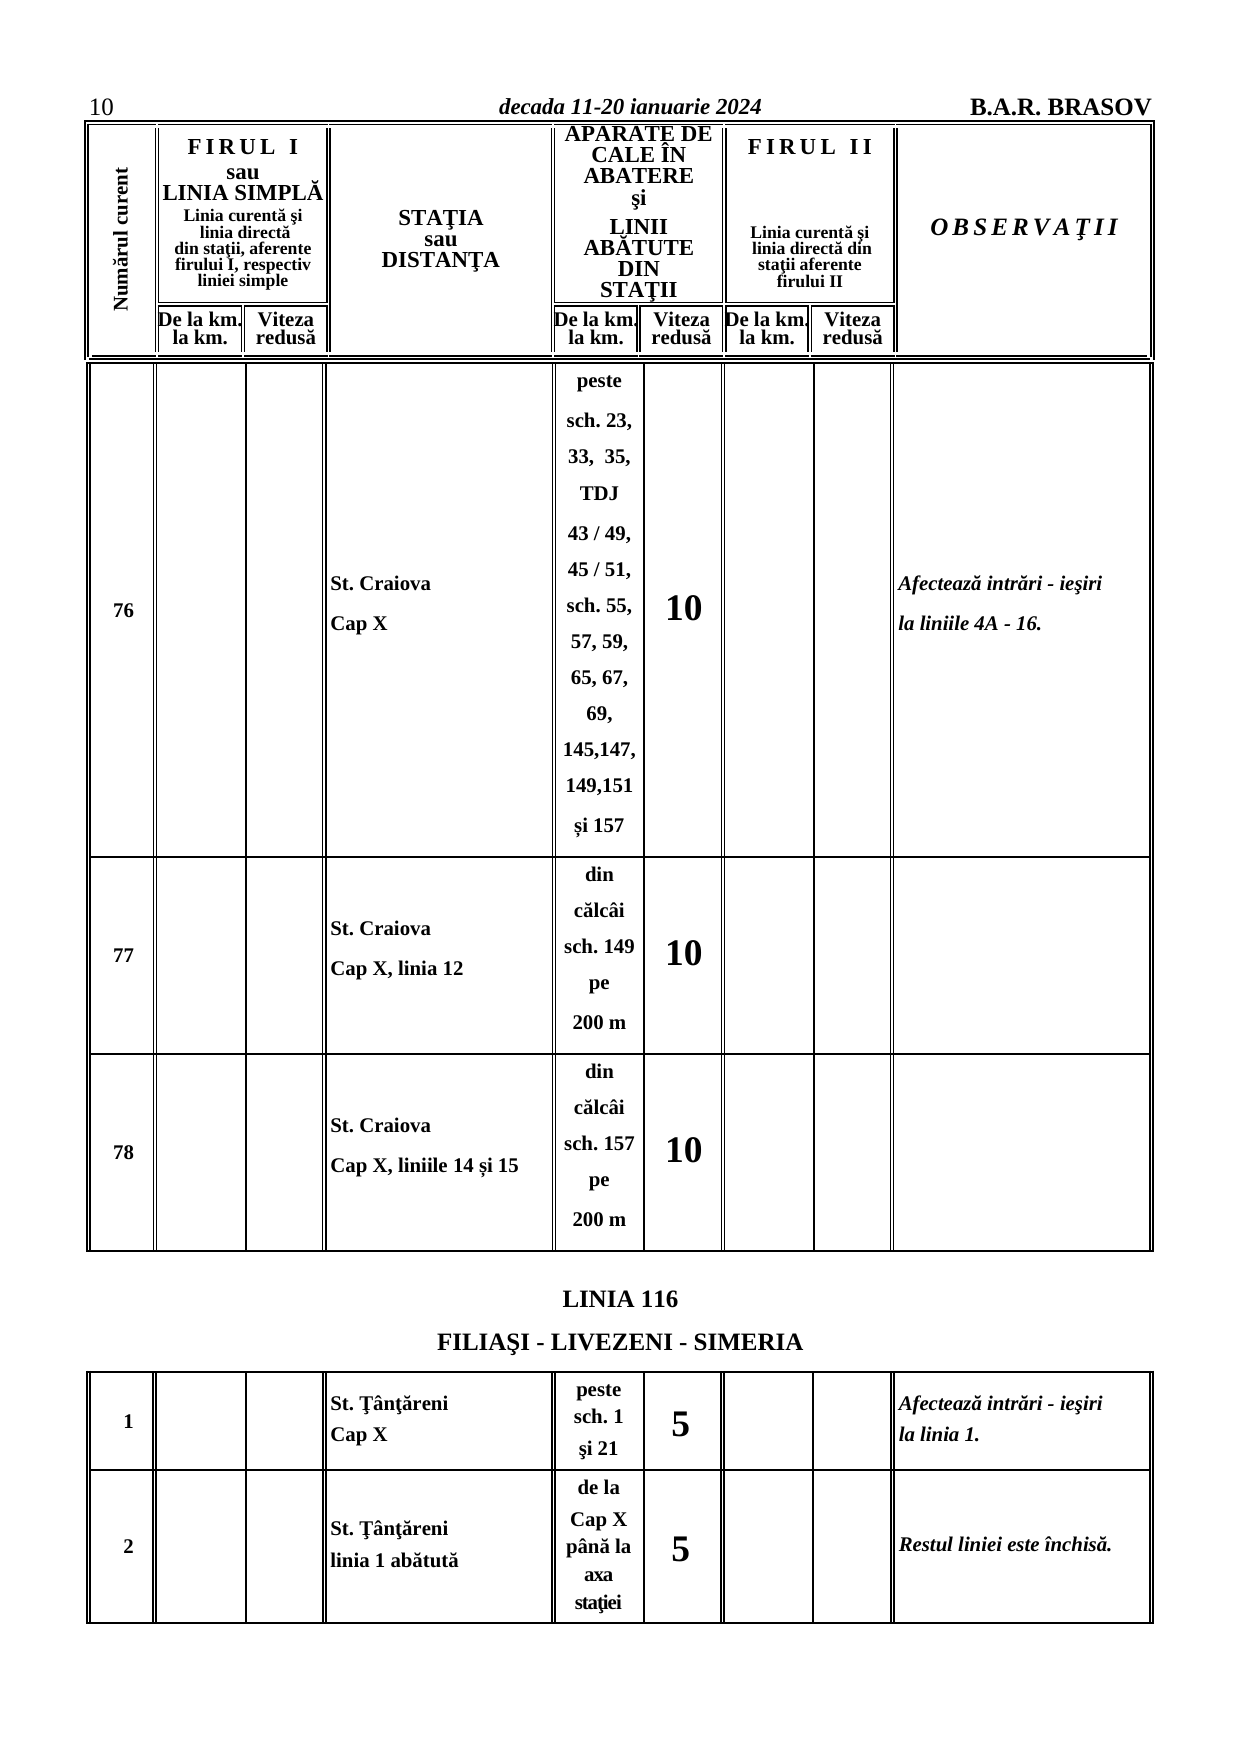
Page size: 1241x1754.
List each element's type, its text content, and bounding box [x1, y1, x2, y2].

table_header St. Ţânţăreni Cap X [327, 1373, 551, 1469]
table_cell 5 [645, 1471, 720, 1622]
table_cell [91, 858, 153, 1053]
table_cell din călcâi sch. 149 pe 200 m [556, 858, 643, 1053]
table_header [247, 1373, 322, 1469]
table_cell [814, 1471, 890, 1622]
table_cell St. Craiova Cap X [327, 364, 552, 856]
table_cell [91, 1055, 153, 1250]
table_cell [725, 1471, 812, 1622]
table_header [157, 1373, 245, 1469]
table_cell [157, 1471, 245, 1622]
table_cell din călcâi sch. 157 pe 200 m [556, 1055, 643, 1250]
table_cell peste sch. 23, 33, 35, TDJ 43 / 49, 45 / 51, sch. 55, 57, 59, 65, 67, 69, 145,147, 149,151 și 157 [556, 364, 643, 856]
table_cell Restul liniei este închisă. [895, 1471, 1149, 1622]
table_cell [725, 364, 813, 856]
table_cell [157, 1055, 245, 1250]
table_cell [894, 858, 1149, 1053]
table_header Afectează intrări - ieşiri la linia 1. [895, 1373, 1149, 1469]
table_cell Afectează intrări - ieşiri la liniile 4A - 16. [894, 364, 1149, 856]
table_cell [247, 1471, 322, 1622]
table_cell 10 [645, 1055, 721, 1250]
table_cell [157, 364, 245, 856]
table_cell [247, 1055, 322, 1250]
table_cell [91, 364, 153, 856]
table_cell [725, 858, 813, 1053]
table_cell [247, 858, 322, 1053]
table_cell [894, 1055, 1149, 1250]
table_cell St. Craiova Cap X, liniile 14 și 15 [327, 1055, 552, 1250]
subtitle FILIAŞI - LIVEZENI - SIMERIA [89, 1327, 1152, 1356]
table_header [814, 1373, 890, 1469]
table_cell [725, 1055, 813, 1250]
table_header [91, 1373, 152, 1469]
table_cell 10 [645, 364, 721, 856]
table_cell St. Craiova Cap X, linia 12 [327, 858, 552, 1053]
table_header peste sch. 1 şi 21 [556, 1373, 643, 1469]
table_cell 10 [645, 858, 721, 1053]
table_cell [815, 858, 890, 1053]
table_cell [91, 1471, 152, 1622]
subtitle LINIA 116 [89, 1284, 1152, 1313]
table_cell [815, 1055, 890, 1250]
table_cell [247, 364, 322, 856]
table_cell St. Ţânţăreni linia 1 abătută [327, 1471, 551, 1622]
table_header 5 [645, 1373, 720, 1469]
table_cell [815, 364, 890, 856]
table_cell de la Cap X până la axa staţiei [556, 1471, 643, 1622]
table_header [725, 1373, 812, 1469]
table_cell [157, 858, 245, 1053]
